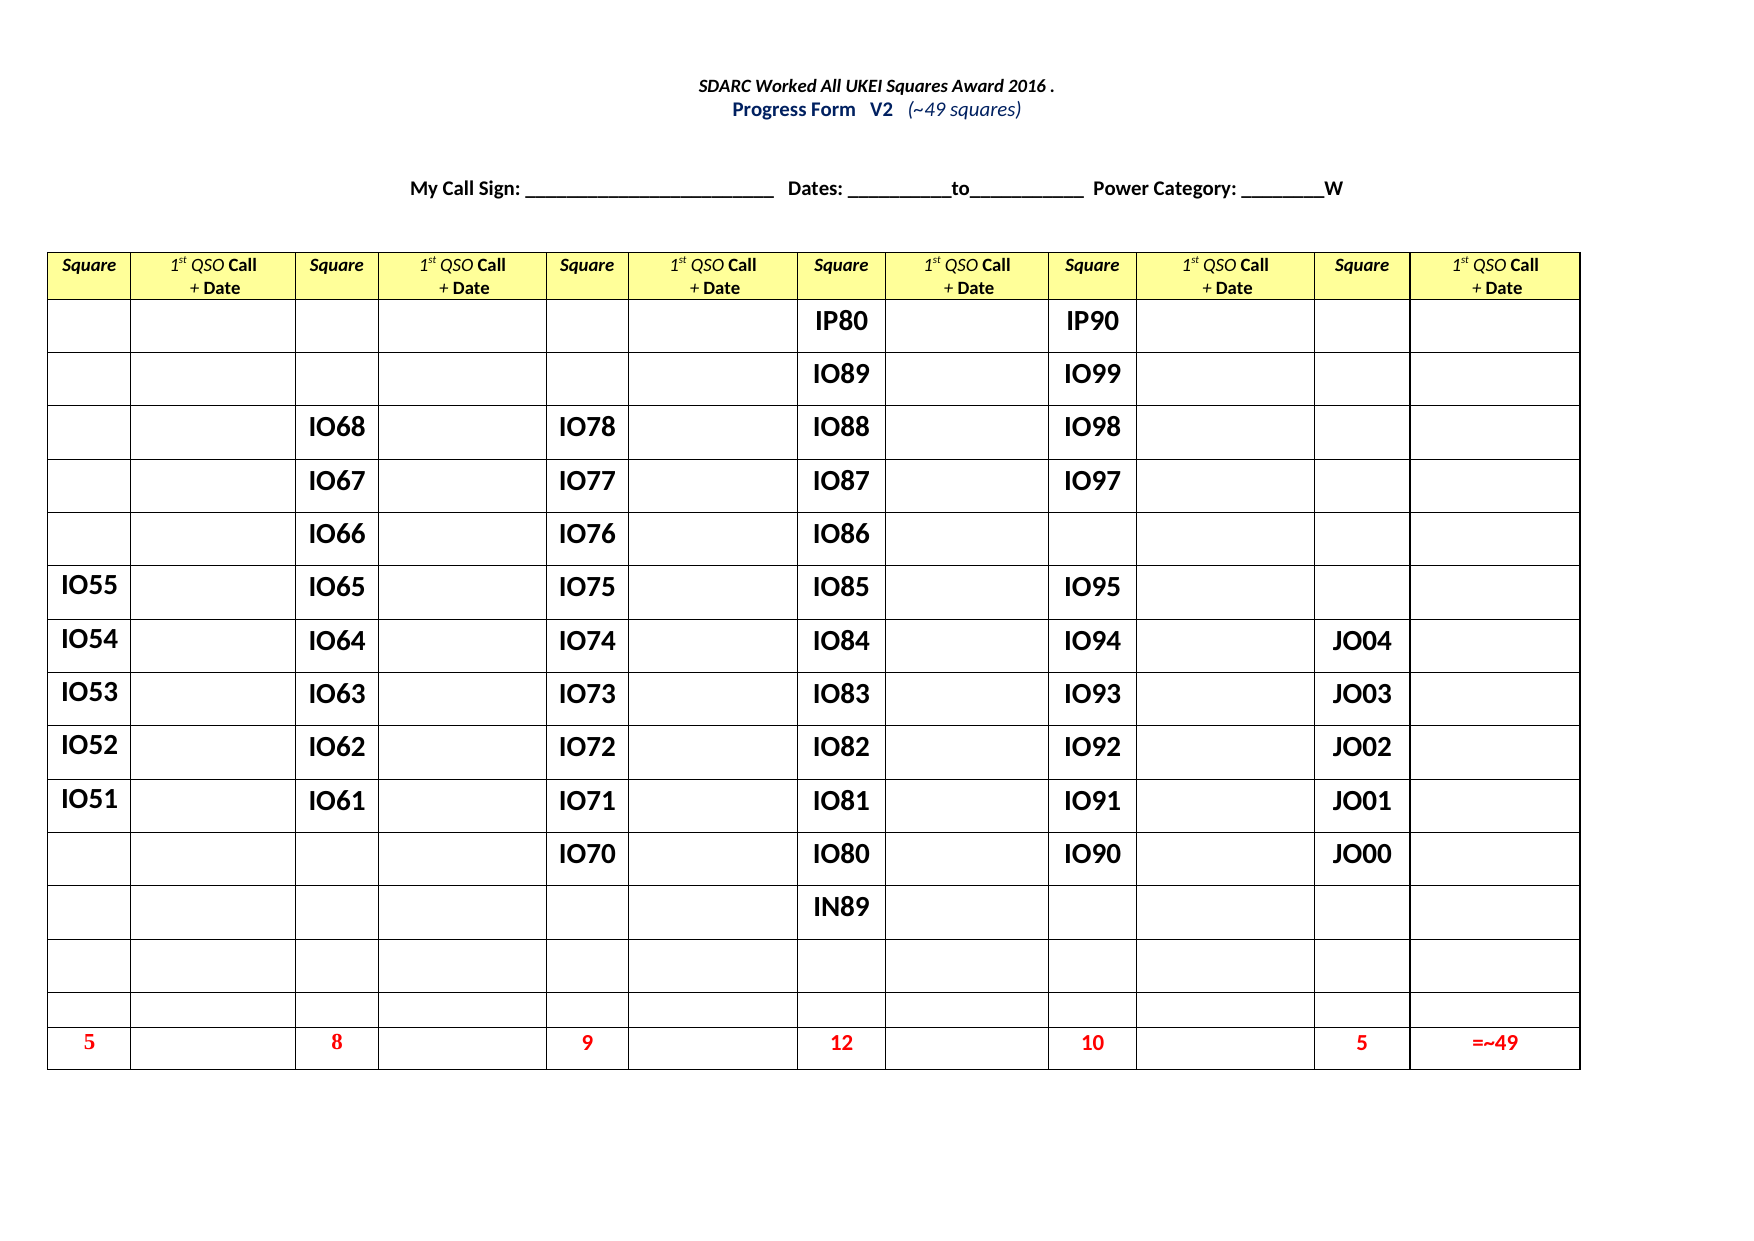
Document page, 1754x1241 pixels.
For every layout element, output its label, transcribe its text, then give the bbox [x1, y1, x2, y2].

table_cell IO72 [547, 726, 628, 779]
table_cell [1137, 726, 1314, 779]
table_cell [629, 513, 797, 565]
table_cell [48, 353, 130, 405]
table_cell IO70 [547, 833, 628, 885]
table_cell [629, 1028, 797, 1069]
table_cell IO66 [296, 513, 378, 565]
table_cell [547, 353, 628, 405]
table_cell [1315, 353, 1409, 405]
table_cell [1049, 513, 1136, 565]
table_cell [629, 886, 797, 939]
table_cell [48, 460, 130, 512]
table_cell [886, 620, 1048, 672]
table_cell [131, 886, 295, 939]
table_cell [1137, 620, 1314, 672]
table_cell [131, 406, 295, 459]
table_cell [1137, 460, 1314, 512]
table_cell [1049, 886, 1136, 939]
table_cell [131, 513, 295, 565]
table_cell [1315, 406, 1409, 459]
table_cell [1411, 726, 1579, 779]
table_cell [798, 940, 885, 992]
table_cell [1315, 940, 1409, 992]
table_cell IP80 [798, 300, 885, 352]
table_cell [1411, 300, 1579, 352]
table_cell IO53 [48, 673, 130, 725]
table_cell [296, 300, 378, 352]
table_cell [886, 1028, 1048, 1069]
table_cell [629, 940, 797, 992]
table_header 1st QSO Call + Date [886, 253, 1048, 299]
table_header 1st QSO Call + Date [1411, 253, 1579, 299]
table_cell [629, 620, 797, 672]
table_cell IO74 [547, 620, 628, 672]
table_cell [886, 726, 1048, 779]
table_cell [1315, 460, 1409, 512]
table_cell [1315, 993, 1409, 1027]
table_cell IO65 [296, 566, 378, 619]
table_cell [48, 406, 130, 459]
table_cell [1137, 353, 1314, 405]
table_cell [131, 353, 295, 405]
table_cell [296, 833, 378, 885]
table_cell [1049, 993, 1136, 1027]
table_header Square [1315, 253, 1409, 299]
table_cell [629, 566, 797, 619]
table_cell [379, 353, 546, 405]
table_cell 8 [296, 1028, 378, 1069]
table_cell [296, 353, 378, 405]
table_cell [1411, 673, 1579, 725]
table_cell [48, 886, 130, 939]
table_cell [886, 780, 1048, 832]
table_header Square [1049, 253, 1136, 299]
table_cell IO73 [547, 673, 628, 725]
table_cell [48, 940, 130, 992]
table_cell [1411, 940, 1579, 992]
table_cell [547, 993, 628, 1027]
table_cell IO61 [296, 780, 378, 832]
table_cell IO98 [1049, 406, 1136, 459]
table_cell IO97 [1049, 460, 1136, 512]
table_cell IO51 [48, 780, 130, 832]
table_cell [131, 780, 295, 832]
table_cell IO62 [296, 726, 378, 779]
table_cell IP90 [1049, 300, 1136, 352]
table_cell [131, 300, 295, 352]
table_cell [131, 833, 295, 885]
table_cell [379, 833, 546, 885]
table_cell JO00 [1315, 833, 1409, 885]
table_cell IO99 [1049, 353, 1136, 405]
table_cell [379, 566, 546, 619]
table_cell [1411, 566, 1579, 619]
table_cell [379, 620, 546, 672]
table_cell IO67 [296, 460, 378, 512]
table_cell [131, 726, 295, 779]
table_cell [798, 993, 885, 1027]
table_cell [131, 1028, 295, 1069]
table_cell IO89 [798, 353, 885, 405]
table_cell [1137, 513, 1314, 565]
table_cell 9 [547, 1028, 628, 1069]
table_cell [886, 353, 1048, 405]
table_cell [131, 566, 295, 619]
table_cell JO01 [1315, 780, 1409, 832]
table_cell [886, 673, 1048, 725]
table_cell [296, 993, 378, 1027]
table_cell [1315, 513, 1409, 565]
table_cell [1315, 886, 1409, 939]
table_cell IO81 [798, 780, 885, 832]
table_cell [886, 513, 1048, 565]
table_cell [1137, 993, 1314, 1027]
table_cell [629, 406, 797, 459]
table_cell [886, 993, 1048, 1027]
table_cell IO86 [798, 513, 885, 565]
table_cell [48, 300, 130, 352]
table_cell [1137, 886, 1314, 939]
table_cell IO83 [798, 673, 885, 725]
table_cell [296, 886, 378, 939]
table_cell IO80 [798, 833, 885, 885]
table_cell IO93 [1049, 673, 1136, 725]
table_cell [547, 940, 628, 992]
table_cell [379, 300, 546, 352]
table_header 1st QSO Call + Date [131, 253, 295, 299]
table_cell IO55 [48, 566, 130, 619]
table_cell [1411, 886, 1579, 939]
table_header Square [547, 253, 628, 299]
table_cell JO04 [1315, 620, 1409, 672]
table_header 1st QSO Call + Date [379, 253, 546, 299]
table_cell [379, 513, 546, 565]
table_cell [131, 940, 295, 992]
table_cell IO68 [296, 406, 378, 459]
table_cell [1411, 620, 1579, 672]
table_cell [1137, 566, 1314, 619]
table_cell IO71 [547, 780, 628, 832]
table_header 1st QSO Call + Date [1137, 253, 1314, 299]
text My Call Sign: ________________________ Dates: __________to___________ Power Category: ________W [59, 176, 1695, 201]
table_cell [886, 940, 1048, 992]
table_cell [1411, 513, 1579, 565]
table_cell IO91 [1049, 780, 1136, 832]
table_cell [1411, 353, 1579, 405]
table_header Square [798, 253, 885, 299]
table_cell [886, 566, 1048, 619]
table_cell [379, 993, 546, 1027]
table_cell [629, 300, 797, 352]
table_cell [379, 940, 546, 992]
table_cell [379, 1028, 546, 1069]
table_cell IO82 [798, 726, 885, 779]
table_cell [1315, 566, 1409, 619]
table_cell =~49 [1411, 1028, 1579, 1069]
table_cell 10 [1049, 1028, 1136, 1069]
table_header Square [48, 253, 130, 299]
table_cell [1411, 406, 1579, 459]
table_cell [629, 726, 797, 779]
table_cell [379, 406, 546, 459]
table_cell IO88 [798, 406, 885, 459]
table_cell [1137, 673, 1314, 725]
table_header 1st QSO Call + Date [629, 253, 797, 299]
table_cell IO64 [296, 620, 378, 672]
table_cell IO94 [1049, 620, 1136, 672]
table_cell IO84 [798, 620, 885, 672]
table_cell [1137, 1028, 1314, 1069]
table_cell [1137, 833, 1314, 885]
table_cell [131, 460, 295, 512]
table_cell IO76 [547, 513, 628, 565]
table_cell IN89 [798, 886, 885, 939]
table_cell IO95 [1049, 566, 1136, 619]
table_cell [379, 673, 546, 725]
table_cell [379, 780, 546, 832]
table_cell [1411, 833, 1579, 885]
table_cell [1137, 300, 1314, 352]
table_cell [886, 406, 1048, 459]
table_cell [48, 833, 130, 885]
table_cell [131, 620, 295, 672]
table_cell [1411, 993, 1579, 1027]
table_cell IO87 [798, 460, 885, 512]
table_cell [547, 300, 628, 352]
table_cell [629, 460, 797, 512]
table_cell IO54 [48, 620, 130, 672]
table_cell [629, 993, 797, 1027]
table_cell [1411, 460, 1579, 512]
table_cell IO77 [547, 460, 628, 512]
table_cell [886, 833, 1048, 885]
table_header Square [296, 253, 378, 299]
table_cell 5 [48, 1028, 130, 1069]
table_cell [1049, 940, 1136, 992]
table_cell IO90 [1049, 833, 1136, 885]
table_cell [48, 513, 130, 565]
table_cell IO52 [48, 726, 130, 779]
table_cell [629, 833, 797, 885]
table_cell IO85 [798, 566, 885, 619]
table_cell [1137, 406, 1314, 459]
table_cell [296, 940, 378, 992]
table_cell [1315, 300, 1409, 352]
table_cell IO75 [547, 566, 628, 619]
table_cell JO03 [1315, 673, 1409, 725]
table_cell [379, 460, 546, 512]
table_cell [131, 993, 295, 1027]
table_cell [379, 886, 546, 939]
table_cell [886, 460, 1048, 512]
table_cell IO63 [296, 673, 378, 725]
table_cell [629, 673, 797, 725]
table_cell [1137, 780, 1314, 832]
table_cell 5 [1315, 1028, 1409, 1069]
table_cell [886, 300, 1048, 352]
table_cell [629, 353, 797, 405]
table_cell IO78 [547, 406, 628, 459]
table_cell [48, 993, 130, 1027]
table_cell [1411, 780, 1579, 832]
table_cell [379, 726, 546, 779]
table_cell [886, 886, 1048, 939]
table_cell [547, 886, 628, 939]
table_cell JO02 [1315, 726, 1409, 779]
table_cell 12 [798, 1028, 885, 1069]
table_cell [1137, 940, 1314, 992]
table_cell [629, 780, 797, 832]
table_cell [131, 673, 295, 725]
table_cell IO92 [1049, 726, 1136, 779]
